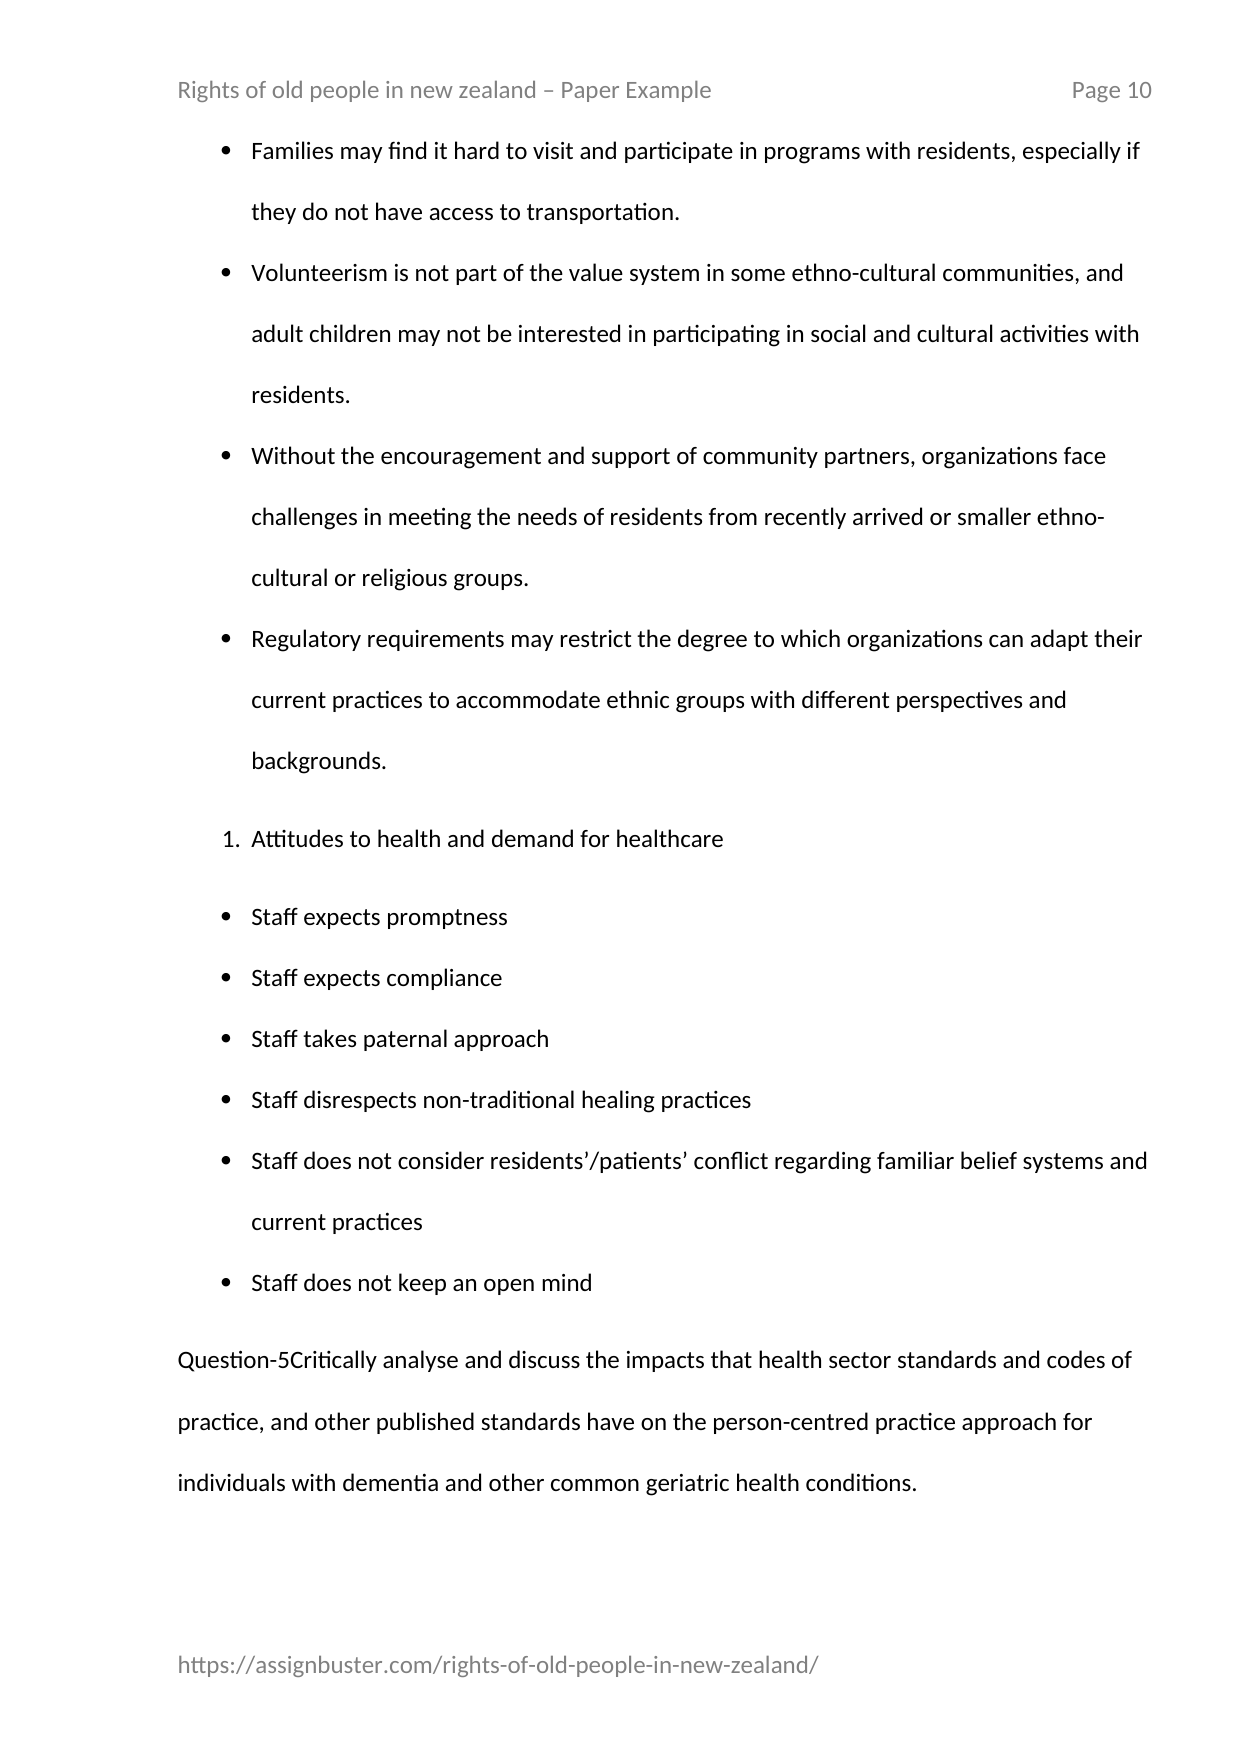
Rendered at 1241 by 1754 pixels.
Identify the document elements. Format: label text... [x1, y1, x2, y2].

list Staff takes paternal approach [222, 1023, 1152, 1053]
list Volunteerism is not part of the value system in some ethno-cultural communities, and adult children may not be interested in participating in social and cultural activities with residents. [222, 257, 1152, 409]
list Staff does not keep an open mind [222, 1267, 1152, 1297]
list Families may find it hard to visit and participate in programs with residents, especially if they do not have access to transportation. [222, 135, 1152, 226]
list Regulatory requirements may restrict the degree to which organizations can adapt their current practices to accommodate ethnic groups with different perspectives and backgrounds. [222, 623, 1152, 776]
list Staff expects promptness [222, 901, 1152, 931]
list Attitudes to health and demand for healthcare [222, 823, 1152, 853]
list Staff expects compliance [222, 962, 1152, 992]
text Question-5Critically analyse and discuss the impacts that health sector standards and codes of practice, and other published standards have on the person-centred practice approach for individuals with dementia and other common geriatric health conditions. [177, 1344, 1152, 1497]
list Staff disrespects non-traditional healing practices [222, 1084, 1152, 1114]
list Without the encouragement and support of community partners, organizations face challenges in meeting the needs of residents from recently arrived or smaller ethno-cultural or religious groups. [222, 440, 1152, 593]
list Staff does not consider residents’/patients’ conflict regarding familiar belief systems and current practices [222, 1145, 1152, 1236]
